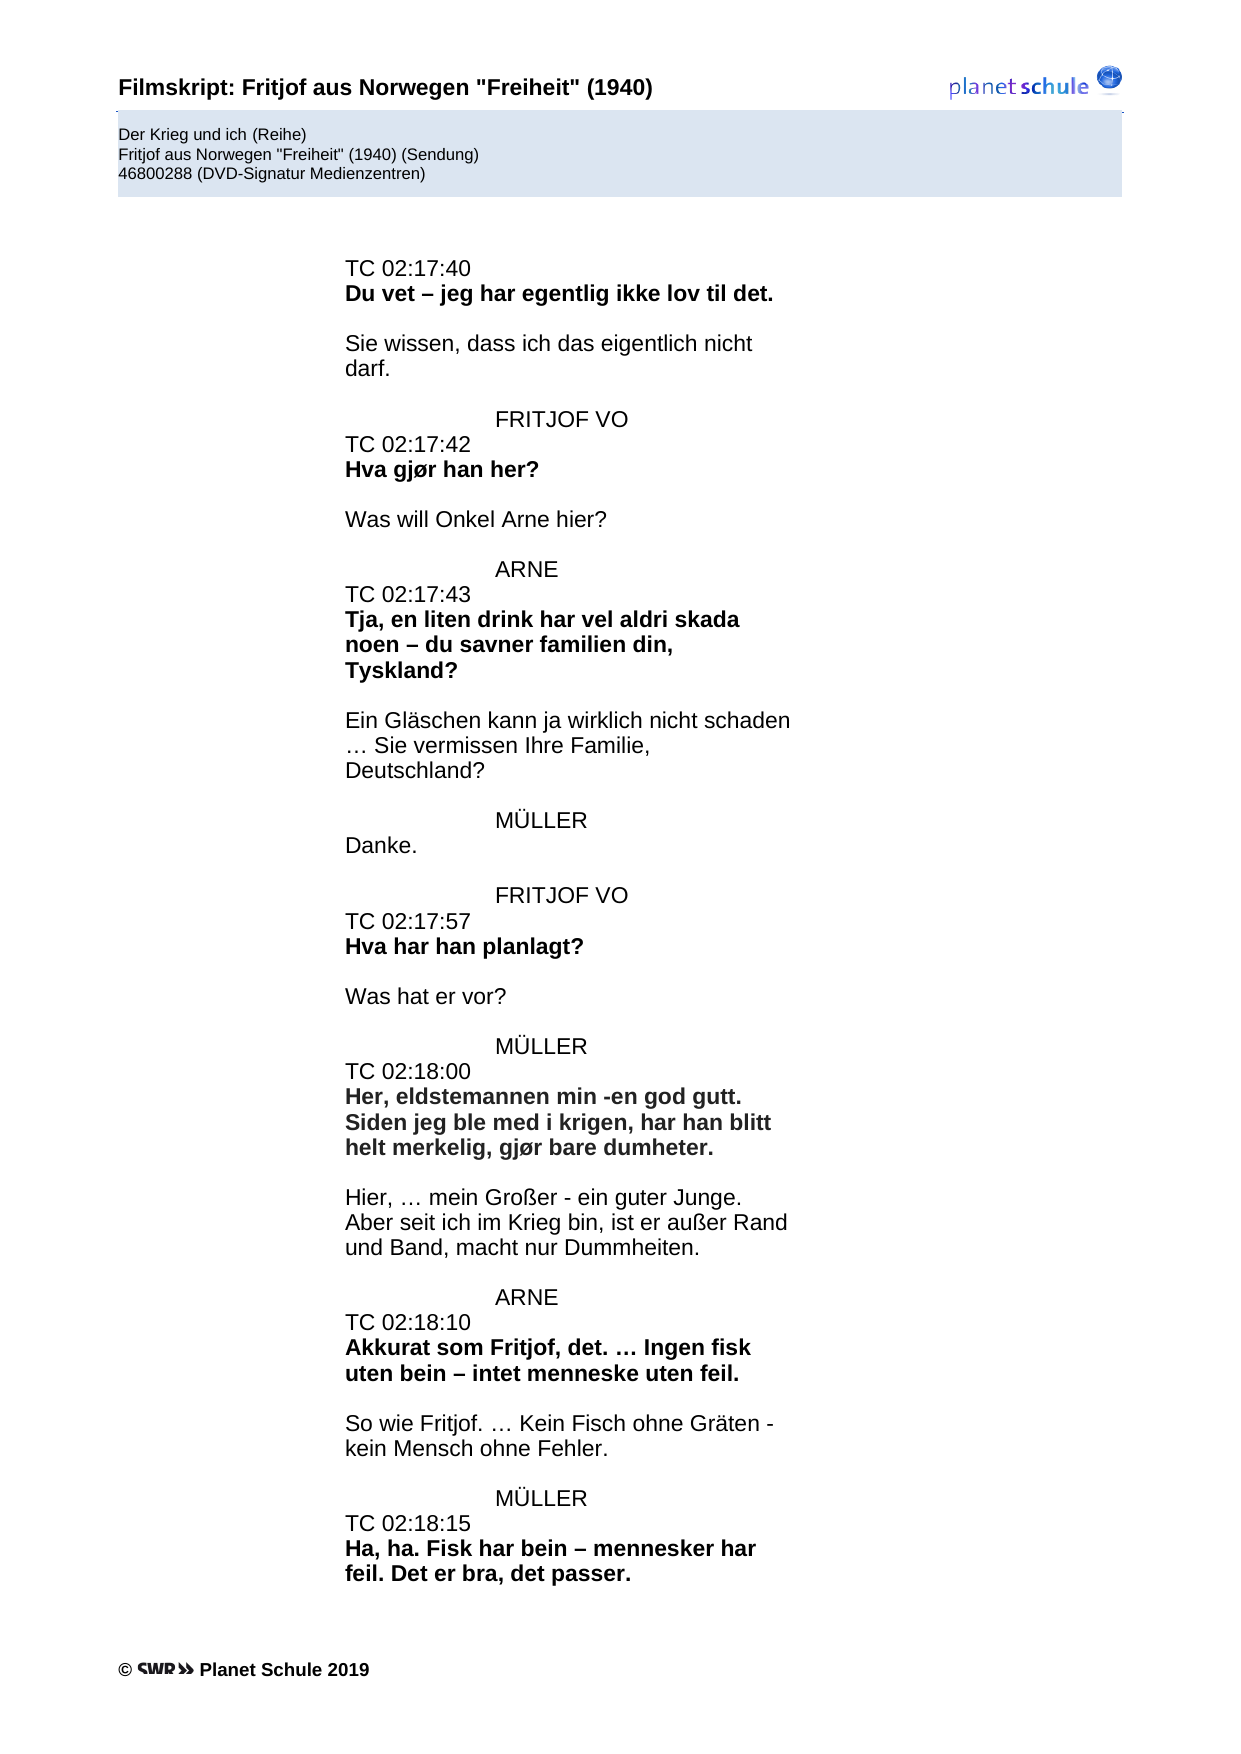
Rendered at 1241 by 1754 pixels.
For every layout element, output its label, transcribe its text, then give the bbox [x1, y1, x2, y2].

text Du vet – jeg har egentlig ikke lov til det. [345, 281, 792, 307]
text Danke. [345, 834, 792, 859]
text Hier, … mein Großer - ein guter Junge. Aber seit ich im Krieg bin, ist er außer Rand und Band, macht nur Dummheiten. [345, 1185, 792, 1261]
picture [137, 1661, 194, 1674]
picture [942, 63, 1127, 101]
text Was hat er vor? [345, 984, 792, 1009]
text müller [495, 809, 1032, 834]
text Hva gjør han her? [345, 457, 792, 482]
text TC 02:18:00 [345, 1060, 792, 1085]
text Sie wissen, dass ich das eigentlich nicht darf. [345, 332, 792, 382]
text Was will Onkel Arne hier? [345, 507, 792, 532]
text Ein Gläschen kann ja wirklich nicht schaden … Sie vermissen Ihre Familie, Deutschland? [345, 708, 792, 783]
text FRITJOF VO [495, 884, 1032, 909]
text TC 02:17:40 [345, 256, 792, 281]
text ARNE [495, 1286, 1032, 1311]
text Tja, en liten drink har vel aldri skada noen – du savner familien din, Tyskland? [345, 608, 792, 683]
text So wie Fritjof. … Kein Fisch ohne Gräten - kein Mensch ohne Fehler. [345, 1411, 792, 1461]
text TC 02:17:43 [345, 583, 792, 608]
text TC 02:17:42 [345, 432, 792, 457]
text TC 02:17:57 [345, 909, 792, 934]
text Her, eldstemannen min -en god gutt. Siden jeg ble med i krigen, har han blitt helt merkelig, gjør bare dumheter. [345, 1085, 792, 1160]
text ARNE [495, 558, 1032, 583]
text TC 02:18:10 [345, 1311, 792, 1336]
text FRITJOF VO [495, 407, 1032, 432]
text Akkurat som Fritjof, det. … Ingen fisk uten bein – intet menneske uten feil. [345, 1336, 792, 1386]
text Ha, ha. Fisk har bein – mennesker har feil. Det er bra, det passer. [345, 1537, 792, 1587]
text Hva har han planlagt? [345, 934, 792, 959]
text MÜLLER [495, 1034, 1032, 1060]
text TC 02:18:15 [345, 1512, 792, 1537]
text MÜLLER [495, 1486, 1032, 1512]
